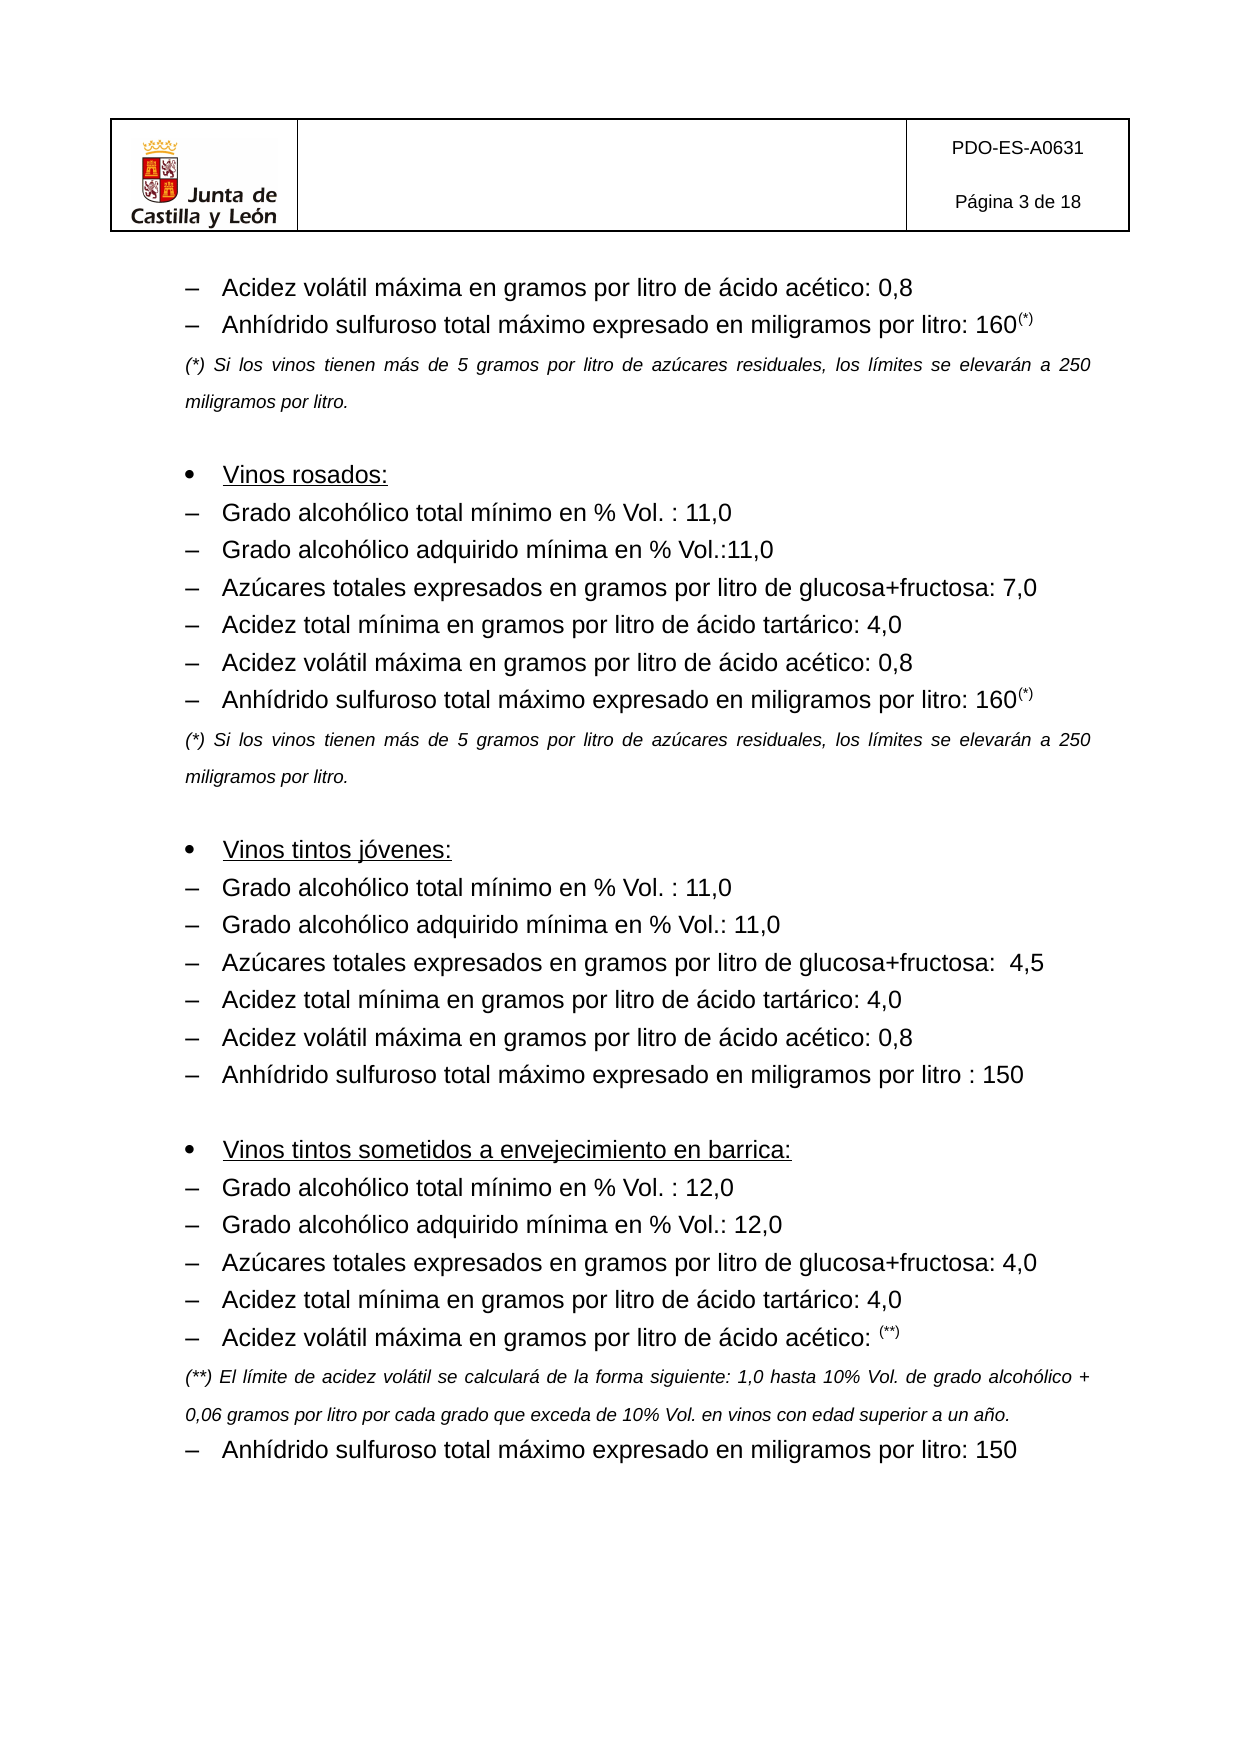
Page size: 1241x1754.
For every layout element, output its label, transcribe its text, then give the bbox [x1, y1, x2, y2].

list Vinos tintos jóvenes: [185, 828, 1092, 866]
list Acidez volátil máxima en gramos por litro de ácido acético: 0,8 [148, 266, 1092, 303]
list Anhídrido sulfuroso total máximo expresado en miligramos por litro: 160(*) [185, 678, 1092, 716]
list Acidez volátil máxima en gramos por litro de ácido acético: 0,8 [148, 641, 1092, 678]
list Acidez total mínima en gramos por litro de ácido tartárico: 4,0 [148, 978, 1092, 1016]
list Vinos rosados: [185, 453, 1092, 491]
text (**) El límite de acidez volátil se calculará de la forma siguiente: 1,0 hasta 10% Vol. de grado alcohólico + 0,06 gramos por litro por cada grado que exceda de 10% Vol. en vinos con edad superior a un año. [185, 1353, 1092, 1428]
list Vinos tintos sometidos a envejecimiento en barrica: [185, 1128, 1092, 1166]
list Grado alcohólico total mínimo en % Vol. : 11,0 [148, 866, 1092, 903]
list Acidez volátil máxima en gramos por litro de ácido acético: (**) [185, 1316, 1092, 1353]
list Acidez total mínima en gramos por litro de ácido tartárico: 4,0 [148, 603, 1092, 641]
picture [131, 138, 278, 230]
list Grado alcohólico adquirido mínima en % Vol.:11,0 [148, 528, 1092, 566]
list Grado alcohólico total mínimo en % Vol. : 12,0 [148, 1166, 1092, 1203]
text (*) Si los vinos tienen más de 5 gramos por litro de azúcares residuales, los límites se elevarán a 250 miligramos por litro. [185, 341, 1092, 416]
list Anhídrido sulfuroso total máximo expresado en miligramos por litro: 160(*) [185, 303, 1092, 341]
list Grado alcohólico adquirido mínima en % Vol.: 11,0 [148, 903, 1092, 941]
list Azúcares totales expresados en gramos por litro de glucosa+fructosa: 7,0 [148, 566, 1092, 603]
list Azúcares totales expresados en gramos por litro de glucosa+fructosa: 4,5 [148, 941, 1092, 978]
text (*) Si los vinos tienen más de 5 gramos por litro de azúcares residuales, los límites se elevarán a 250 miligramos por litro. [185, 716, 1092, 791]
list Azúcares totales expresados en gramos por litro de glucosa+fructosa: 4,0 [148, 1241, 1092, 1278]
list Anhídrido sulfuroso total máximo expresado en miligramos por litro : 150 [148, 1053, 1092, 1091]
list Grado alcohólico total mínimo en % Vol. : 11,0 [148, 491, 1100, 528]
list Acidez total mínima en gramos por litro de ácido tartárico: 4,0 [148, 1278, 1092, 1316]
list Grado alcohólico adquirido mínima en % Vol.: 12,0 [148, 1203, 1092, 1241]
list Anhídrido sulfuroso total máximo expresado en miligramos por litro: 150 [148, 1428, 1092, 1466]
list Acidez volátil máxima en gramos por litro de ácido acético: 0,8 [148, 1016, 1092, 1053]
